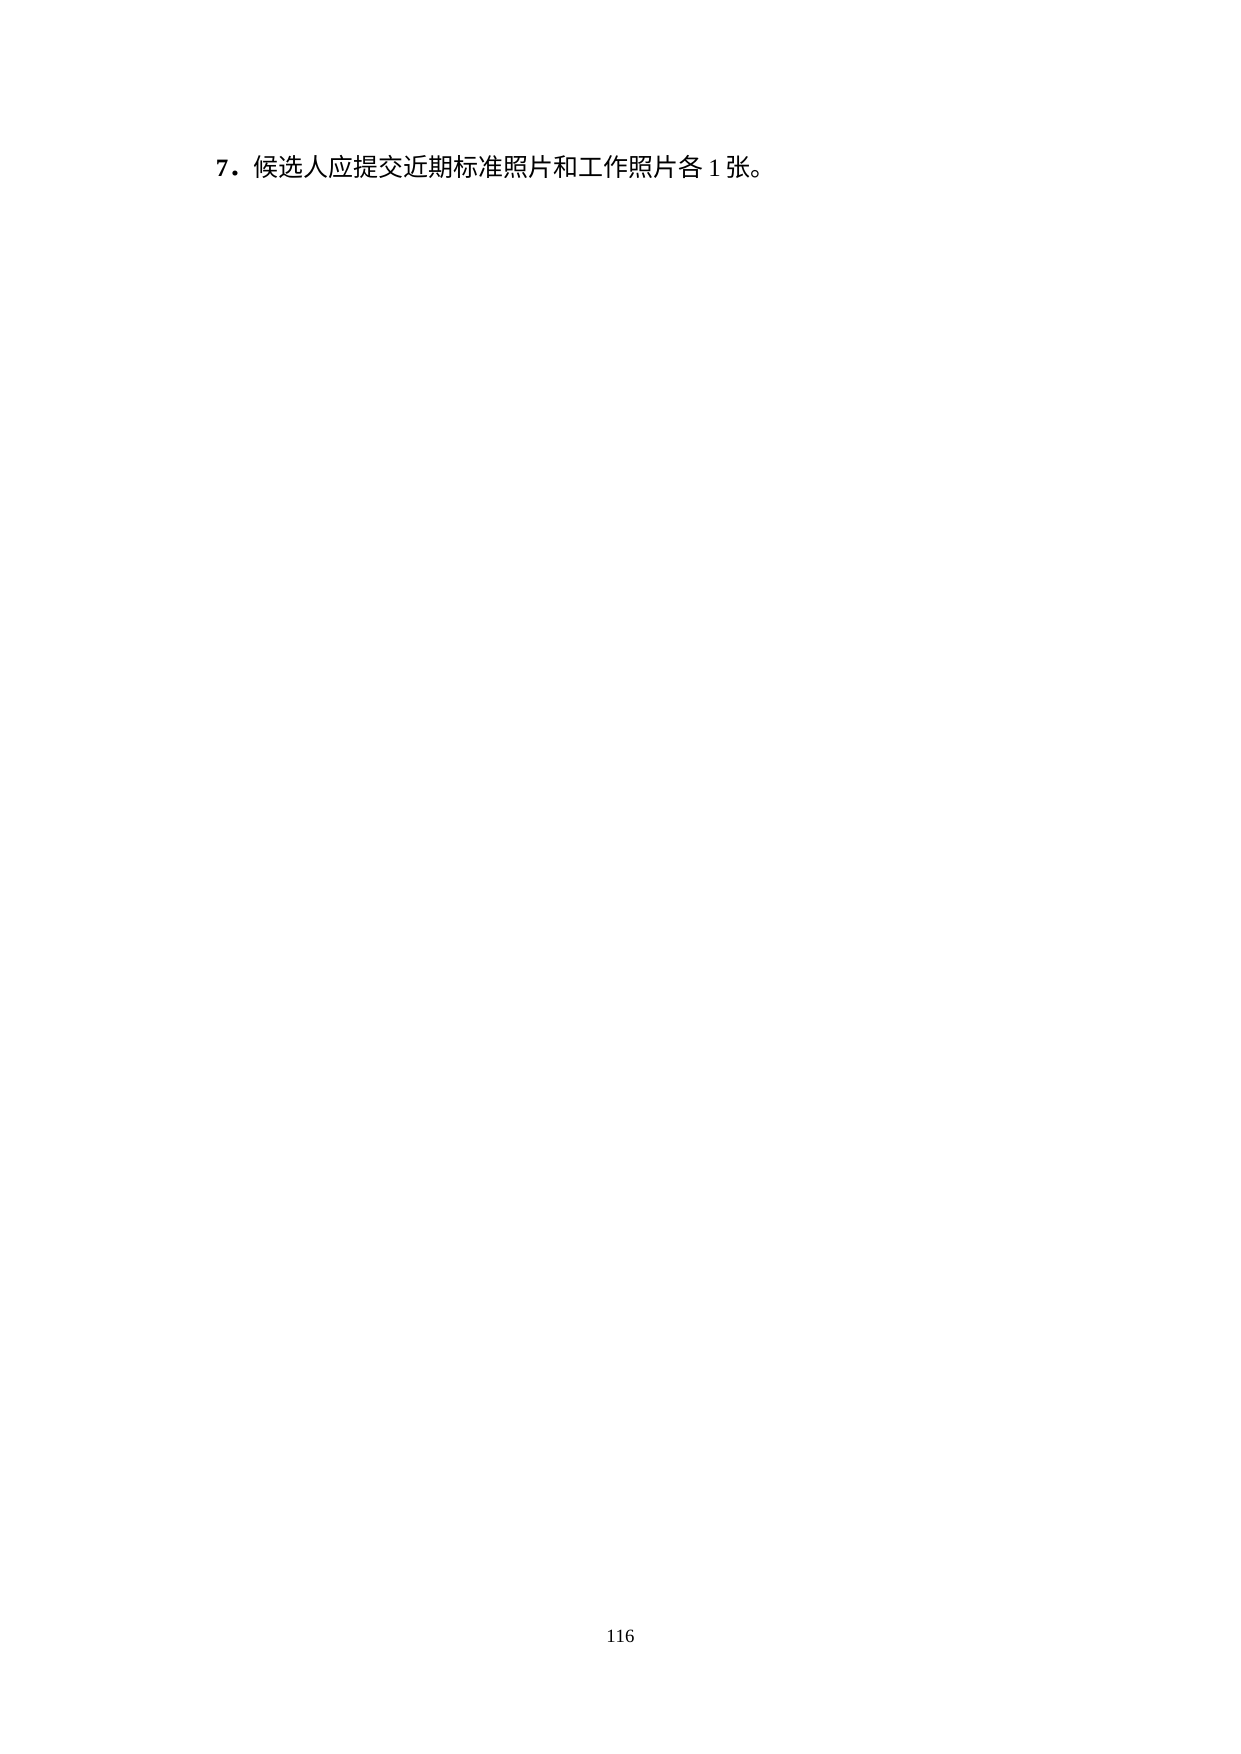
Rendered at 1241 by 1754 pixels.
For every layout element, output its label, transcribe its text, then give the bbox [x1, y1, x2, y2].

text 7．候选人应提交近期标准照片和工作照片各1张。 [165, 148, 1075, 184]
